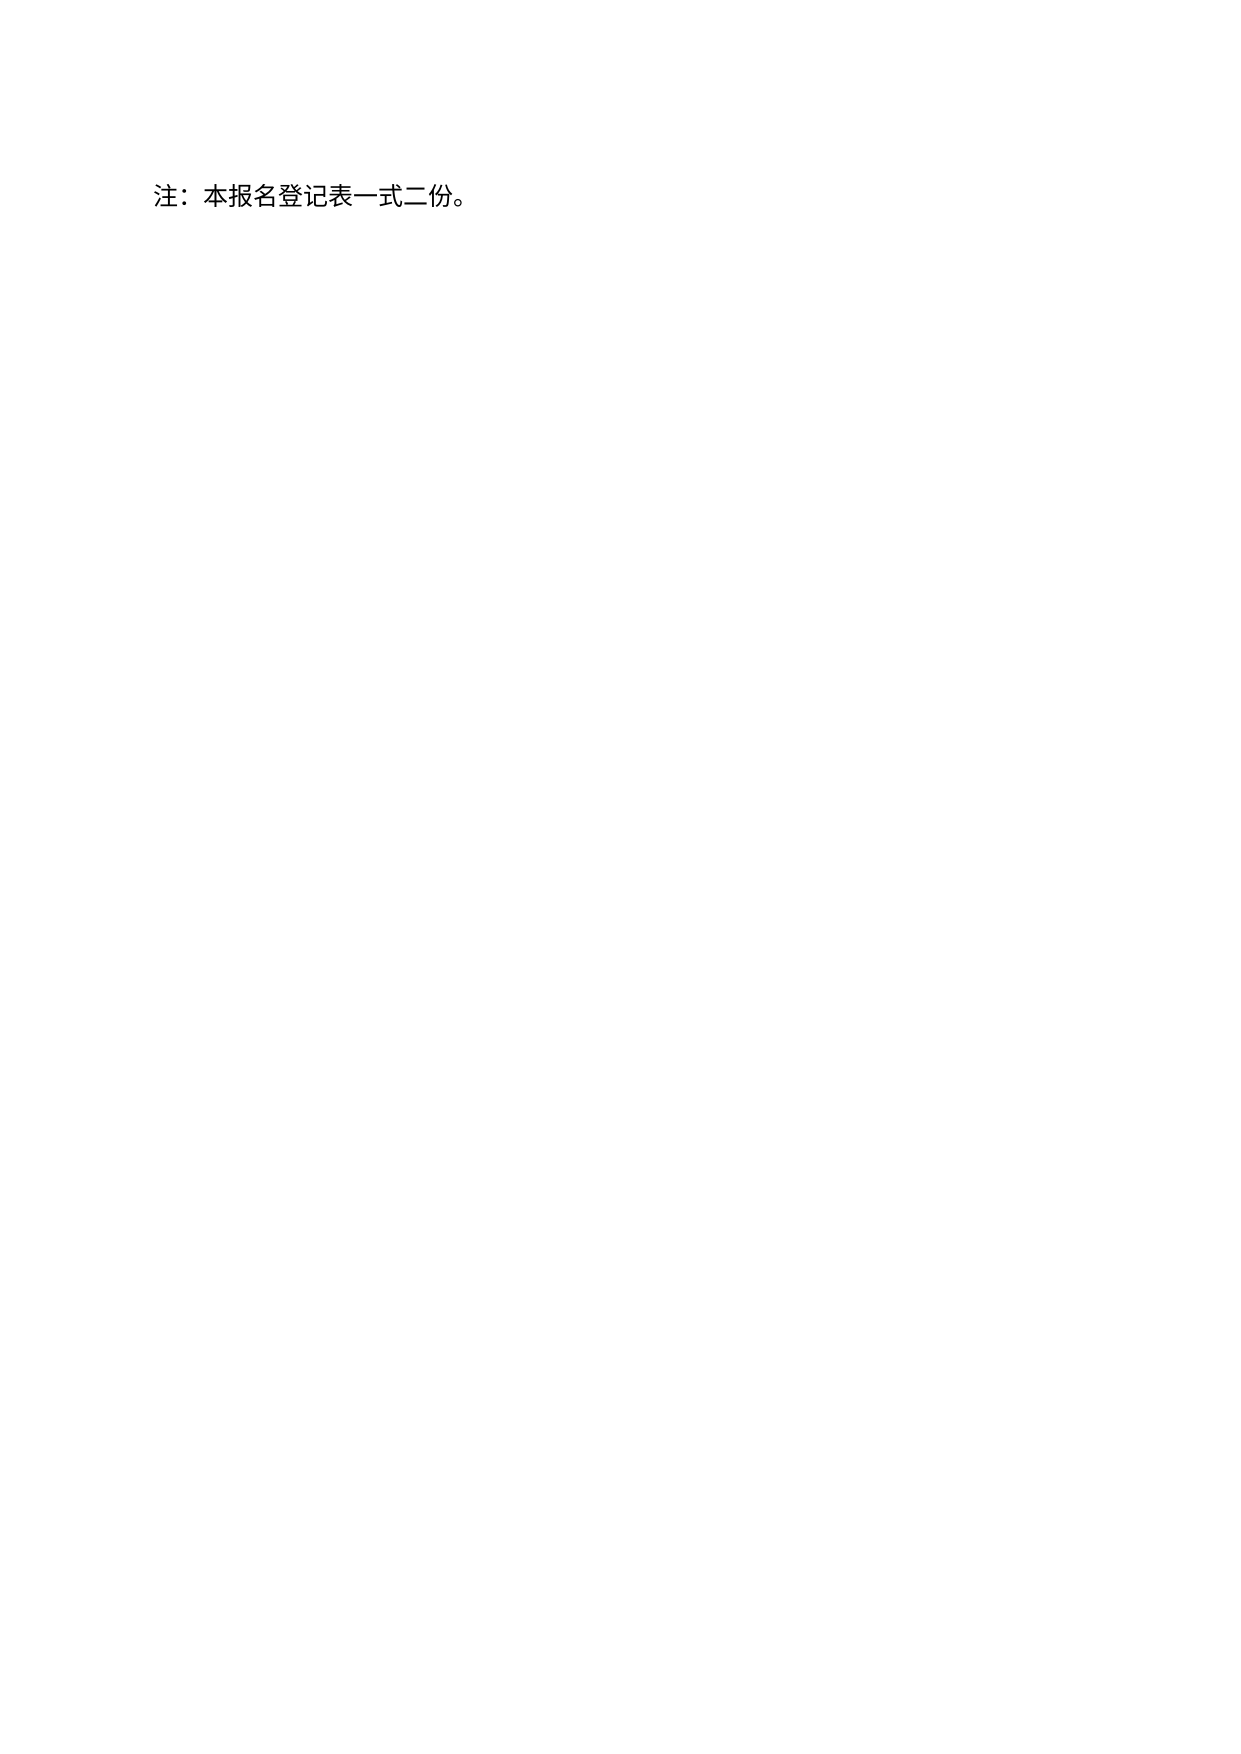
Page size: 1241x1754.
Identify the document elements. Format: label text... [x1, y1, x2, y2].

text 注：本报名登记表一式二份。 [153, 162, 1087, 227]
